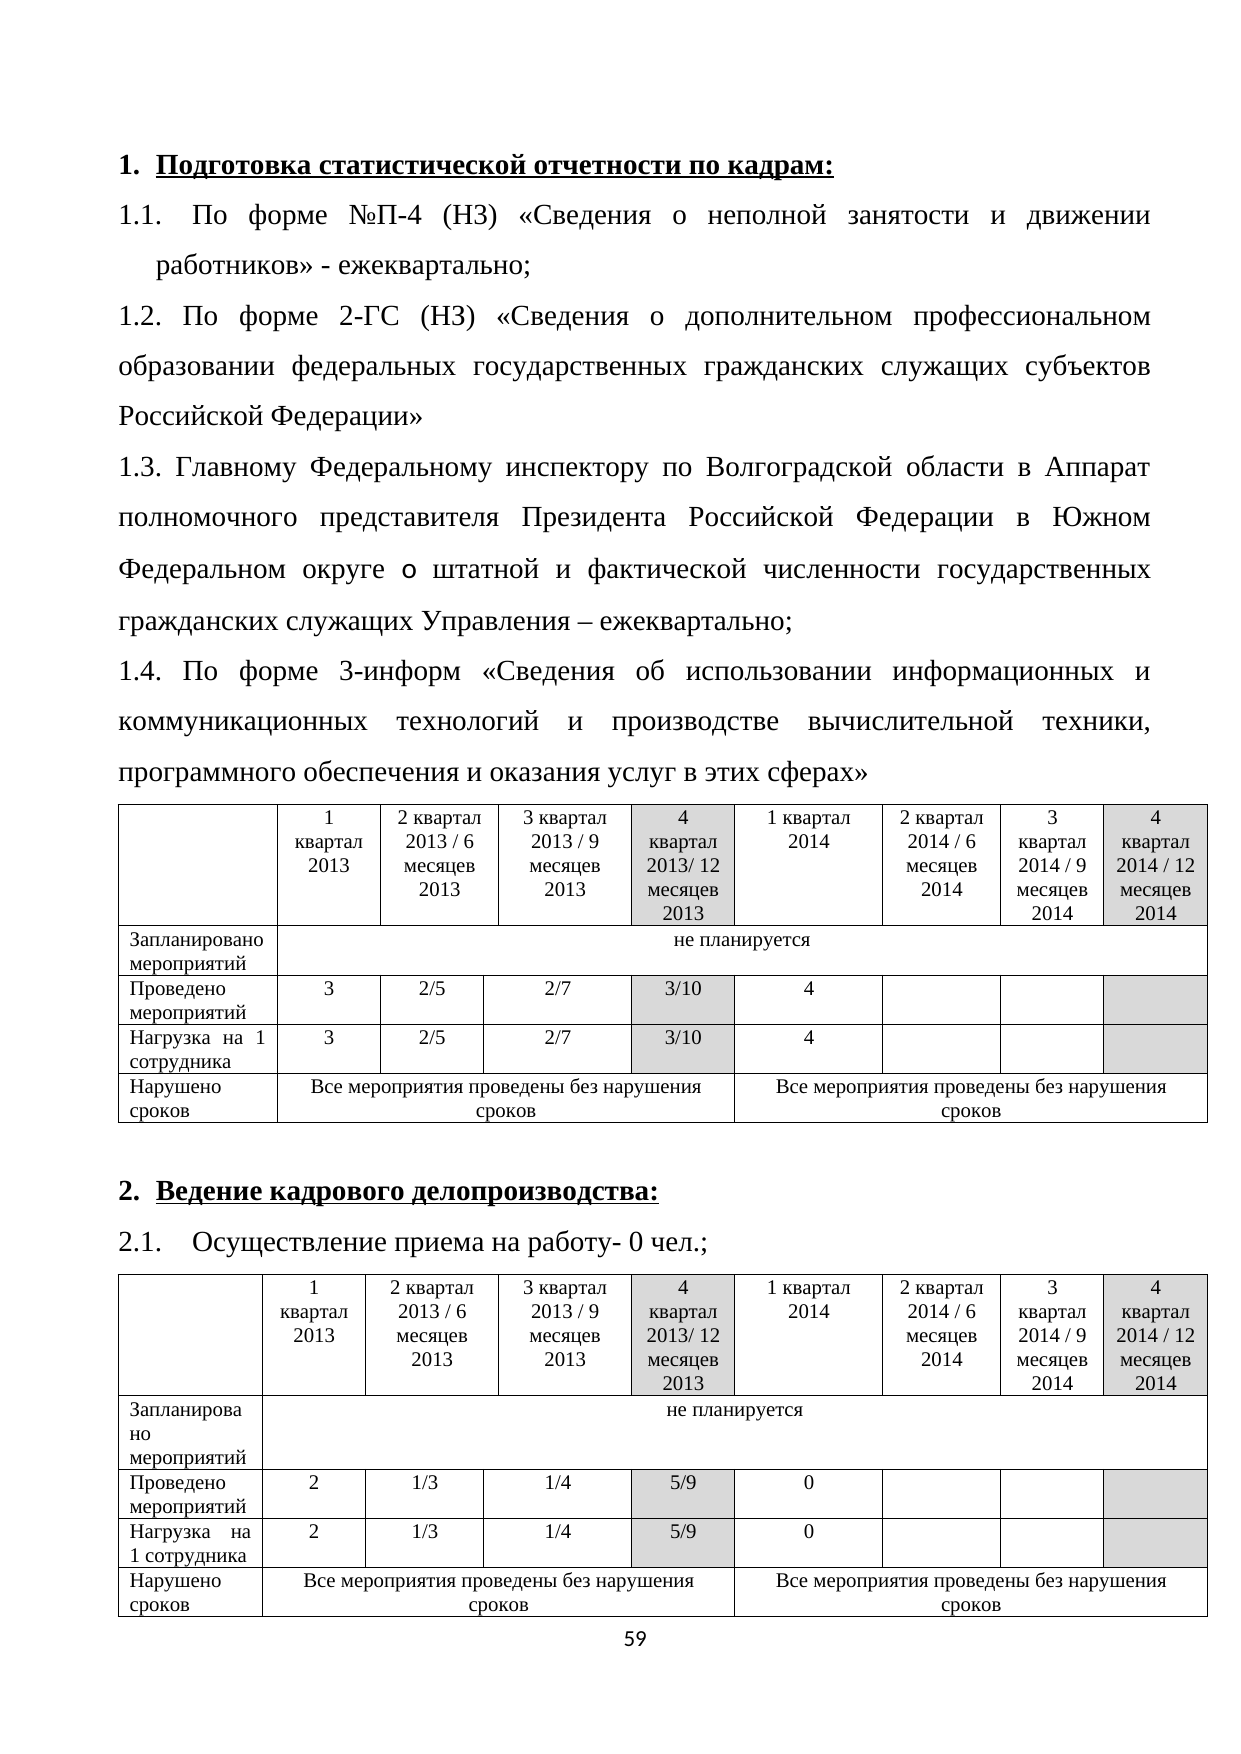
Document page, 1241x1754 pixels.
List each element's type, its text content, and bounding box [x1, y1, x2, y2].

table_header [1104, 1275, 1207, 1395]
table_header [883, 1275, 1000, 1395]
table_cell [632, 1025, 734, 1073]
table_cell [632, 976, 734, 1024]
text 1.4. По форме 3-информ «Сведения об использовании информационных и коммуникационных технологий и производстве вычислительной техники, программного обеспечения и оказания услуг в этих сферах» [118, 653, 1152, 787]
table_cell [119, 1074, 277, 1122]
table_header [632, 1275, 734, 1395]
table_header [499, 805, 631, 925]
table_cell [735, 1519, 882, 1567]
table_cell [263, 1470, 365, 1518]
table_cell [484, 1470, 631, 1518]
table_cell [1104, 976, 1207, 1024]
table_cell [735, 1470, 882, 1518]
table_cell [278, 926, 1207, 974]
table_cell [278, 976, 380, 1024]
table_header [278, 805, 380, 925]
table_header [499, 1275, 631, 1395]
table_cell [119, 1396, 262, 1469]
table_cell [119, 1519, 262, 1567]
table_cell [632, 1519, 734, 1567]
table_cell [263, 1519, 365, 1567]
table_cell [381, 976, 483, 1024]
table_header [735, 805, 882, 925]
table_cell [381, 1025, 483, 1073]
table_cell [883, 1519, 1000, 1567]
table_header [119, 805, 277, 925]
list По форме №П-4 (Н3) «Сведения о неполной занятости и движении работников» - ежеквартально; [118, 197, 1152, 281]
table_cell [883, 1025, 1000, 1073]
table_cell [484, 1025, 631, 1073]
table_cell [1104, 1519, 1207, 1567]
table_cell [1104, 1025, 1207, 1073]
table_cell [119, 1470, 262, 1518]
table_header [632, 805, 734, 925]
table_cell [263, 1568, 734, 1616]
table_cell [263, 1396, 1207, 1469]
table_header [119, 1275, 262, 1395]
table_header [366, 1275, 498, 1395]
list Осуществление приема на работу- 0 чел.; [118, 1224, 1152, 1257]
text 1.2. По форме 2-ГС (НЗ) «Сведения о дополнительном профессиональном образовании федеральных государственных гражданских служащих субъектов Российской Федерации» [118, 298, 1152, 432]
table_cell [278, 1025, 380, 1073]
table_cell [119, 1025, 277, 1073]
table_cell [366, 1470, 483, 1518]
list Подготовка статистической отчетности по кадрам: [118, 147, 1152, 180]
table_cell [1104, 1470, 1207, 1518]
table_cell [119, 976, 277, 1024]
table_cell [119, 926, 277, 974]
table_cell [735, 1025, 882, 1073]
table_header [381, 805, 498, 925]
list Ведение кадрового делопроизводства: [118, 1173, 1152, 1207]
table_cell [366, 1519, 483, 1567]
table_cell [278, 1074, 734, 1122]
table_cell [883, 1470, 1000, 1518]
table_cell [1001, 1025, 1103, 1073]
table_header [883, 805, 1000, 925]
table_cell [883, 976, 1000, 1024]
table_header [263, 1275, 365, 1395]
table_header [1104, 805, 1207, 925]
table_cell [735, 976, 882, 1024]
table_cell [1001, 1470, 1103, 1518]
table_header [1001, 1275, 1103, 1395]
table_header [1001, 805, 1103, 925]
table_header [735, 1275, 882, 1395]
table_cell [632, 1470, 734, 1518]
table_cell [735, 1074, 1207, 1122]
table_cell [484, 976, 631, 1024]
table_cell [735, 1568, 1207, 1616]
text 1.3. Главному Федеральному инспектору по Волгоградской области в Аппарат полномочного представителя Президента Российской Федерации в Южном Федеральном округе о штатной и фактической численности государственных гражданских служащих Управления – ежеквартально; [118, 449, 1152, 636]
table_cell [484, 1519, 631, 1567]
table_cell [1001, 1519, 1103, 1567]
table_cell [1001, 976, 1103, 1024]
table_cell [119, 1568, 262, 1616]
